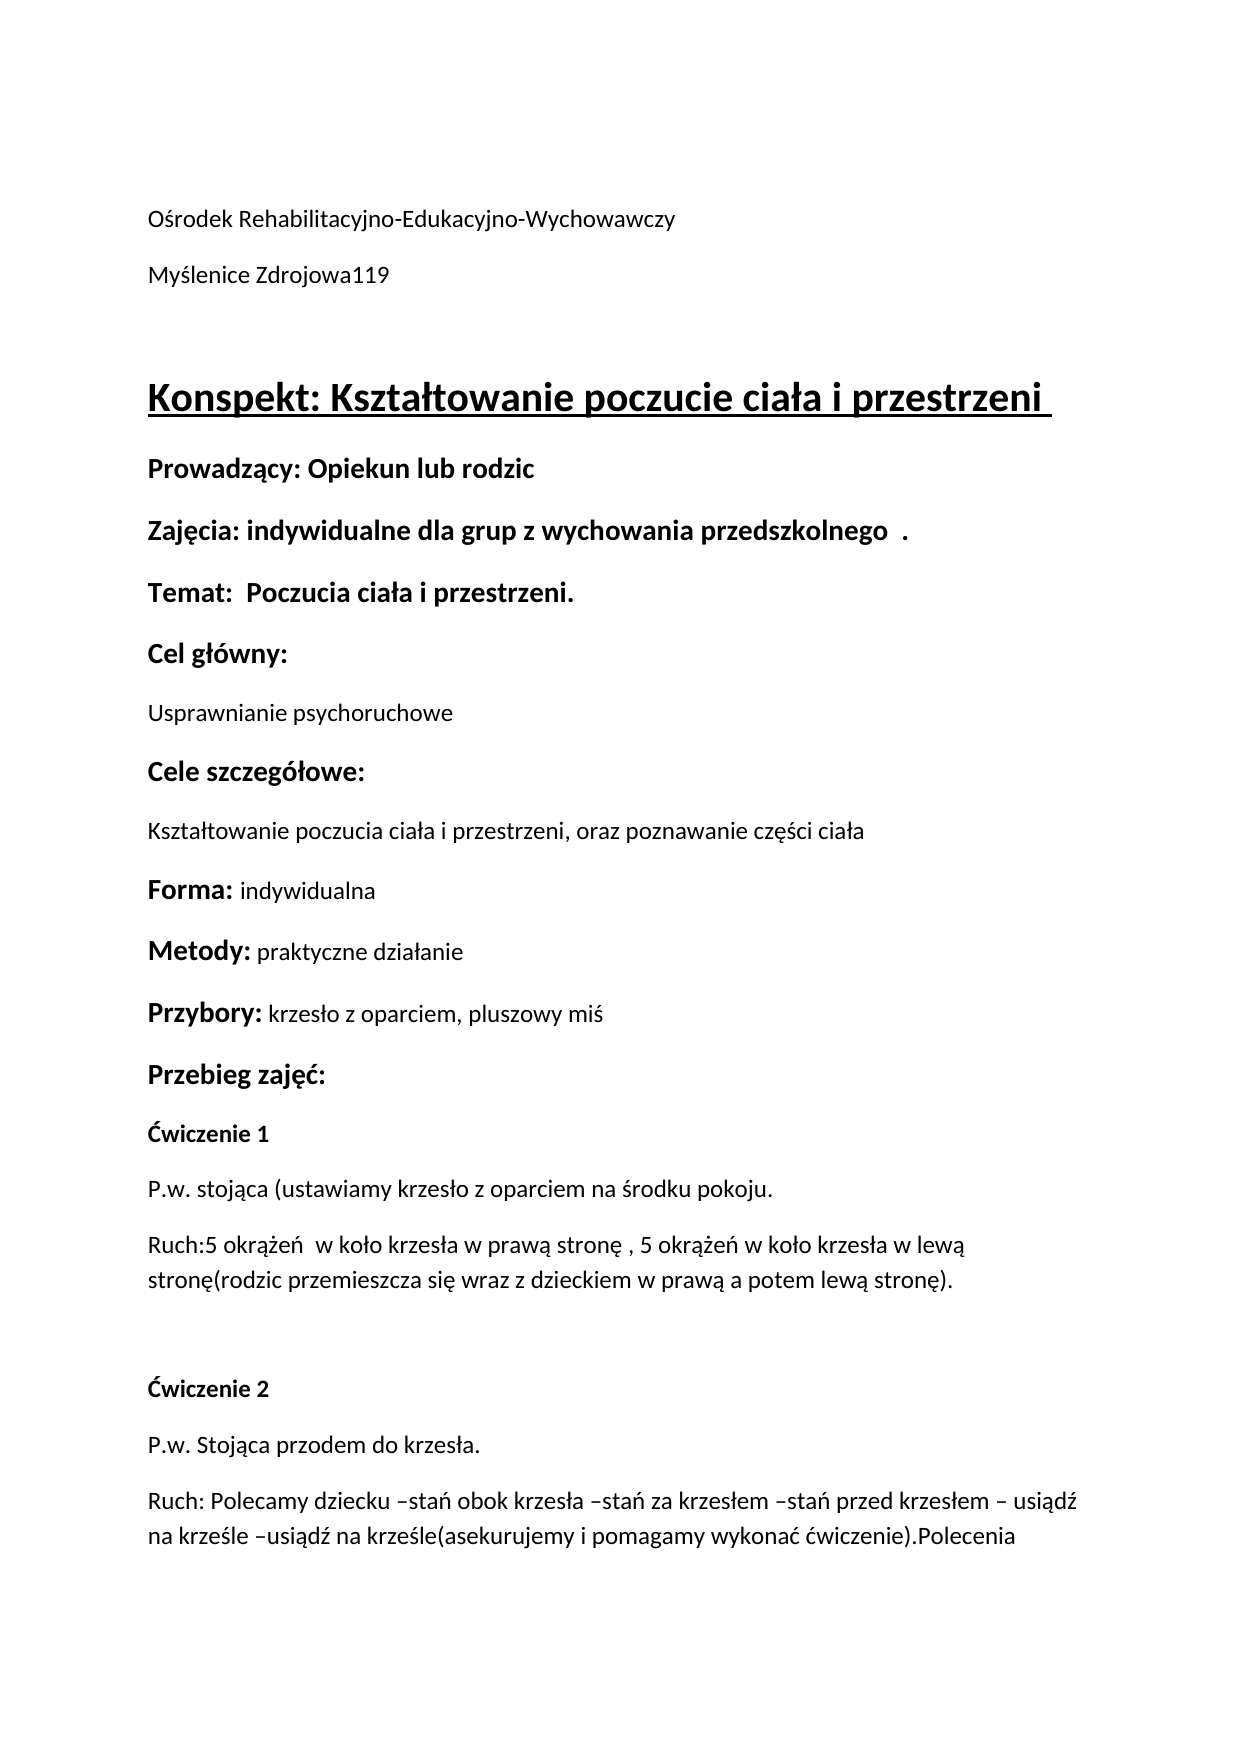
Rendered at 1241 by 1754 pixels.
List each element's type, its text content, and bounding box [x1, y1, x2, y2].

text Usprawnianie psychoruchowe [148, 697, 1093, 728]
text Forma: indywidualna [148, 871, 1093, 906]
text Zajęcia: indywidualne dla grup z wychowania przedszkolnego . [148, 512, 1093, 548]
text Ośrodek Rehabilitacyjno-Edukacyjno-Wychowawczy [148, 203, 1093, 234]
text P.w. Stojąca przodem do krzesła. [148, 1429, 1093, 1460]
text Konspekt: Kształtowanie poczucie ciała i przestrzeni [148, 371, 1093, 422]
text Cele szczegółowe: [148, 753, 1093, 789]
text Przybory: krzesło z oparciem, pluszowy miś [148, 994, 1093, 1030]
text Cel główny: [148, 636, 1093, 671]
text Kształtowanie poczucia ciała i przestrzeni, oraz poznawanie części ciała [148, 815, 1093, 845]
text Myślenice Zdrojowa119 [148, 259, 1093, 290]
text Ruch:5 okrążeń w koło krzesła w prawą stronę , 5 okrążeń w koło krzesła w lewą stronę(rodzic przemieszcza się wraz z dzieckiem w prawą a potem lewą stronę). [148, 1229, 1093, 1295]
text P.w. stojąca (ustawiamy krzesło z oparciem na środku pokoju. [148, 1174, 1093, 1204]
text Prowadzący: Opiekun lub rodzic [148, 450, 1093, 486]
text Ćwiczenie 2 [148, 1373, 1093, 1404]
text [148, 1485, 1093, 1551]
text Temat: Poczucia ciała i przestrzeni. [148, 574, 1093, 609]
text Ćwiczenie 1 [148, 1118, 1093, 1148]
text Metody: praktyczne działanie [148, 932, 1093, 968]
text Przebieg zajęć: [148, 1056, 1093, 1092]
